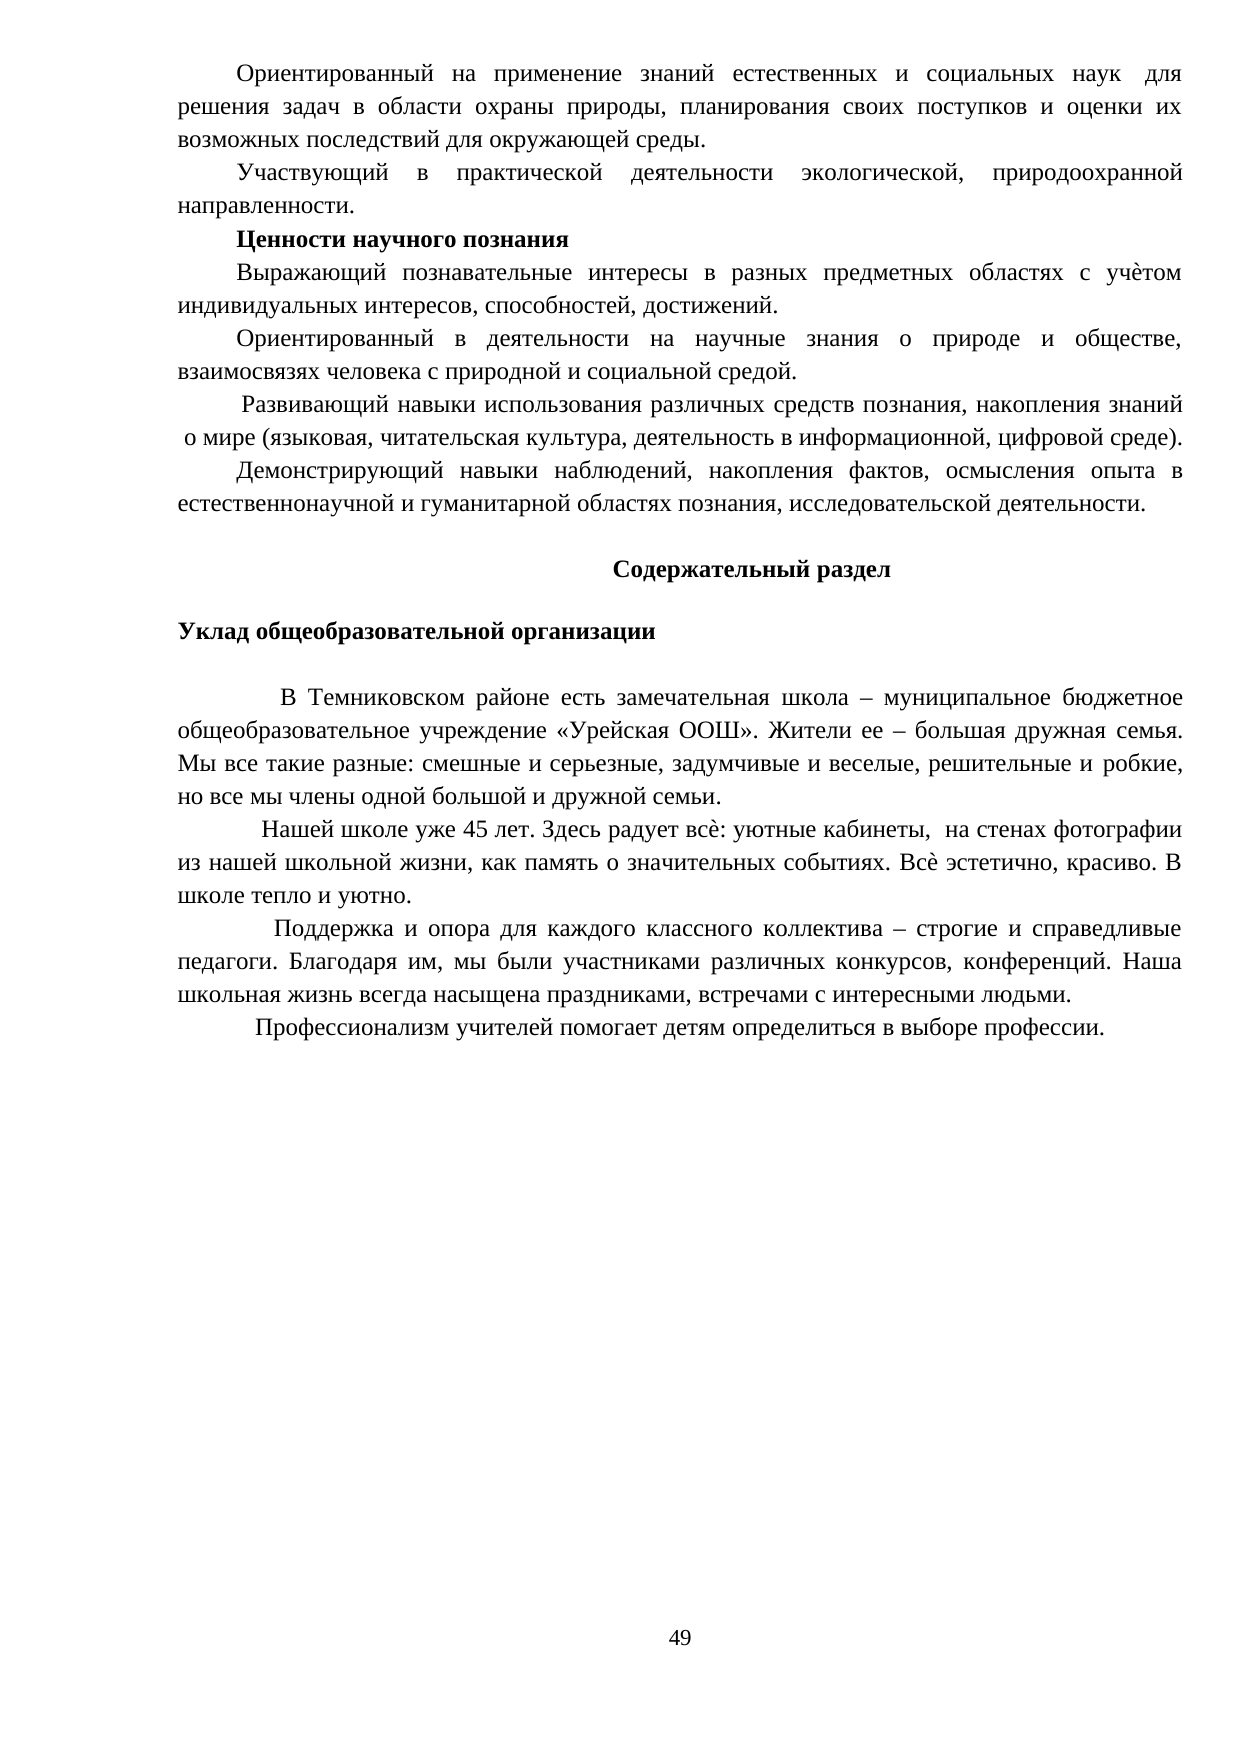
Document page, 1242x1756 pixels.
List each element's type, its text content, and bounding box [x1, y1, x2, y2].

text Нашей школе уже 45 лет. Здесь радует всѐ: уютные кабинеты, на стенах фотографии из нашей школьной жизни, как память о значительных событиях. Всѐ эстетично, красиво. В школе тепло и уютно. [177, 814, 1182, 908]
text Участвующий в практической деятельности экологической, природоохранной направленности. [177, 157, 1183, 219]
text Развивающий навыки использования различных средств познания, накопления знаний о мире (языковая, читательская культура, деятельность в информационной, цифровой среде). [177, 389, 1183, 451]
subtitle Ценности научного познания [236, 224, 1210, 253]
text Ориентированный на применение знаний естественных и социальных наук для решения задач в области охраны природы, планирования своих поступков и оценки их возможных последствий для окружающей среды. [177, 58, 1182, 153]
list Уклад общеобразовательной организации [96, 616, 1210, 645]
text Выражающий познавательные интересы в разных предметных областях с учѐтом индивидуальных интересов, способностей, достижений. [177, 257, 1182, 318]
text Демонстрирующий навыки наблюдений, накопления фактов, осмысления опыта в естественнонаучной и гуманитарной областях познания, исследовательской деятельности. [177, 455, 1183, 517]
subtitle Содержательный раздел [601, 554, 1210, 583]
text Ориентированный в деятельности на научные знания о природе и обществе, взаимосвязях человека с природной и социальной средой. [177, 323, 1182, 384]
text Поддержка и опора для каждого классного коллектива – строгие и справедливые педагоги. Благодаря им, мы были участниками различных конкурсов, конференций. Наша школьная жизнь всегда насыщена праздниками, встречами с интересными людьми. [177, 913, 1183, 1008]
text Профессионализм учителей помогает детям определиться в выборе профессии. [177, 1012, 1183, 1041]
text В Темниковском районе есть замечательная школа – муниципальное бюджетное общеобразовательное учреждение «Урейская ООШ». Жители ее – большая дружная семья. Мы все такие разные: смешные и серьезные, задумчивые и веселые, решительные и робкие, но все мы члены одной большой и дружной семьи. [177, 682, 1183, 809]
